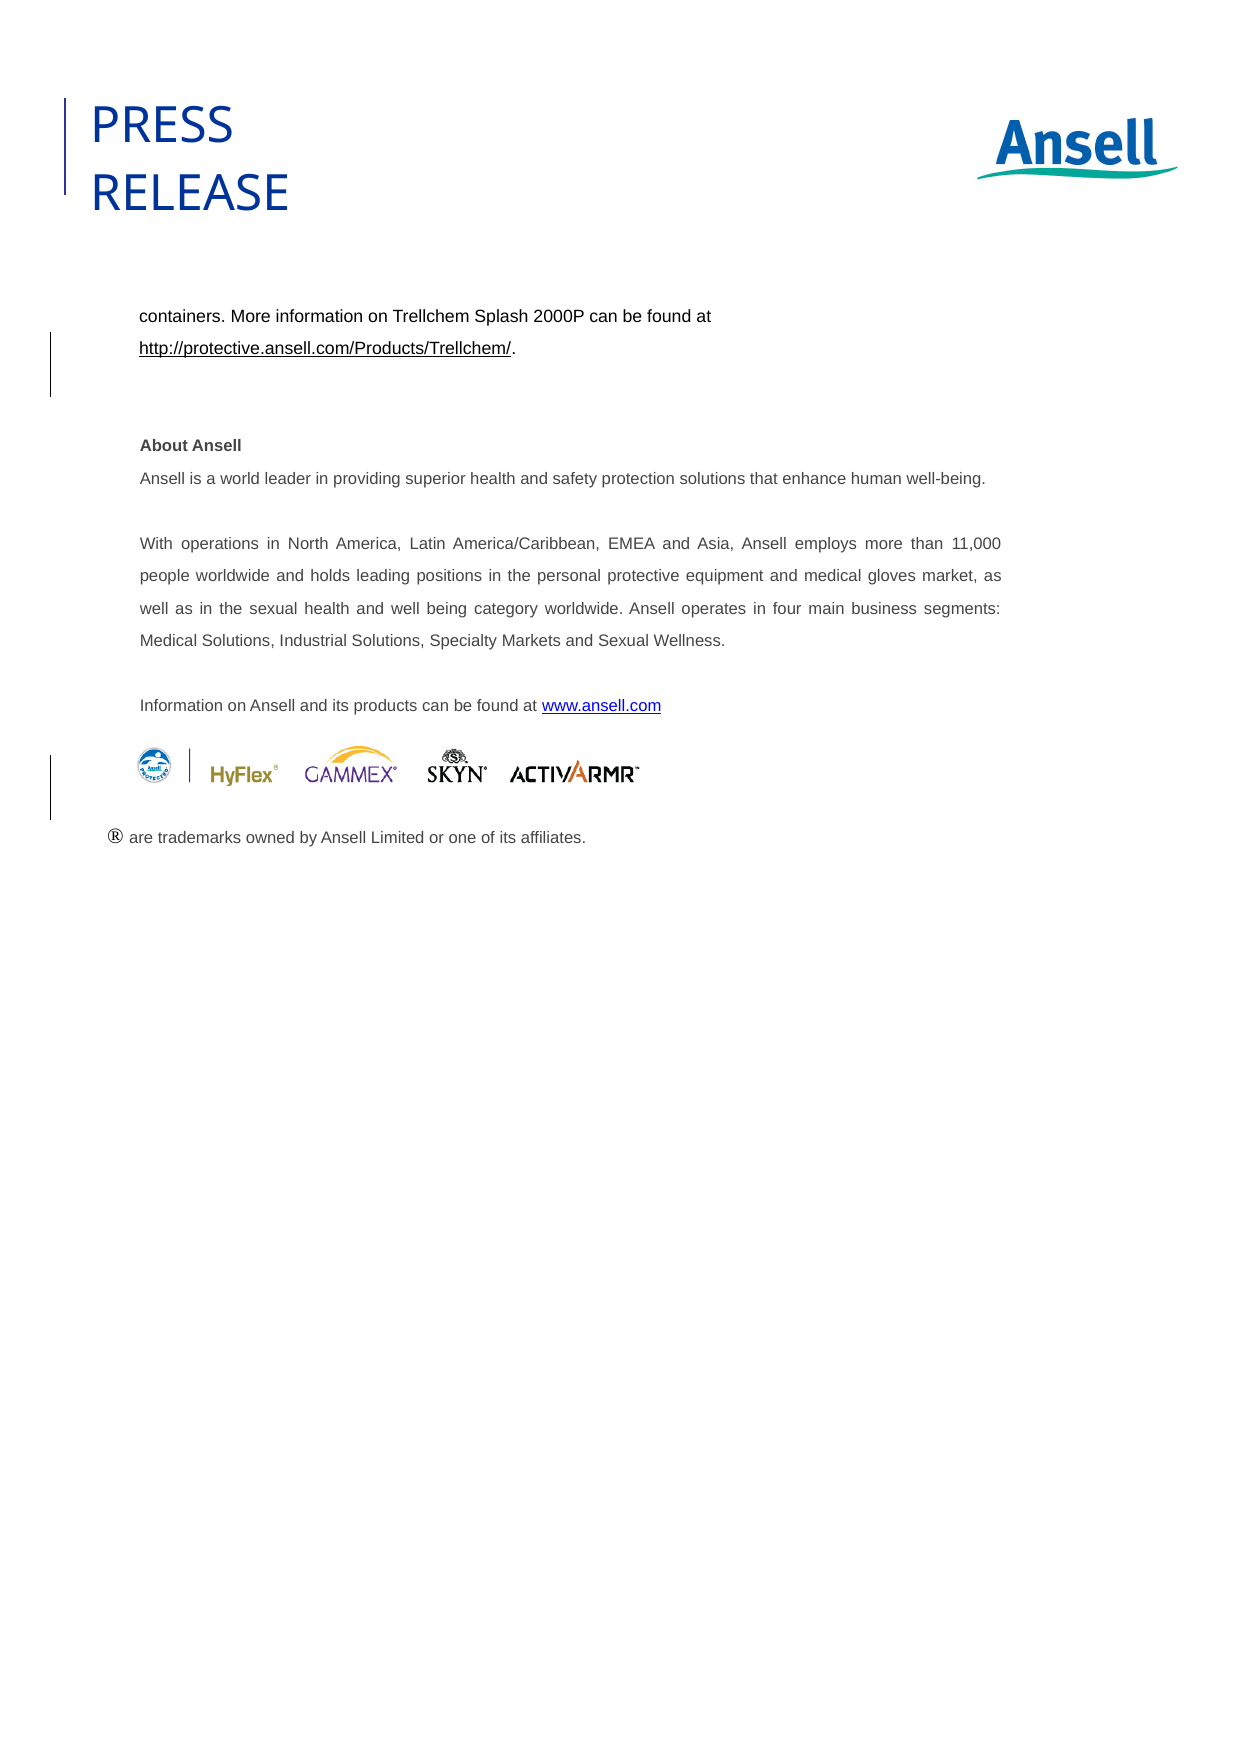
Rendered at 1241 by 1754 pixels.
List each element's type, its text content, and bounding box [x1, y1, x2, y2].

picture [951, 96, 1194, 192]
text Ansell is a world leader in providing superior health and safety protection solutions that enhance human well-being. [139, 462, 1003, 494]
text ® are trademarks owned by Ansell Limited or one of its affiliates. [65, 819, 1003, 852]
picture [136, 746, 640, 786]
text Information on Ansell and its products can be found at www.ansell.com [139, 689, 1003, 722]
text With operations in North America, Latin America/Caribbean, EMEA and Asia, Ansell employs more than 11,000 people worldwide and holds leading positions in the personal protective equipment and medical gloves market, as well as in the sexual health and well being category worldwide. Ansell operates in four main business segments: Medical Solutions, Industrial Solutions, Specialty Markets and Sexual Wellness. [139, 527, 1003, 657]
text About Ansell [139, 429, 1003, 462]
